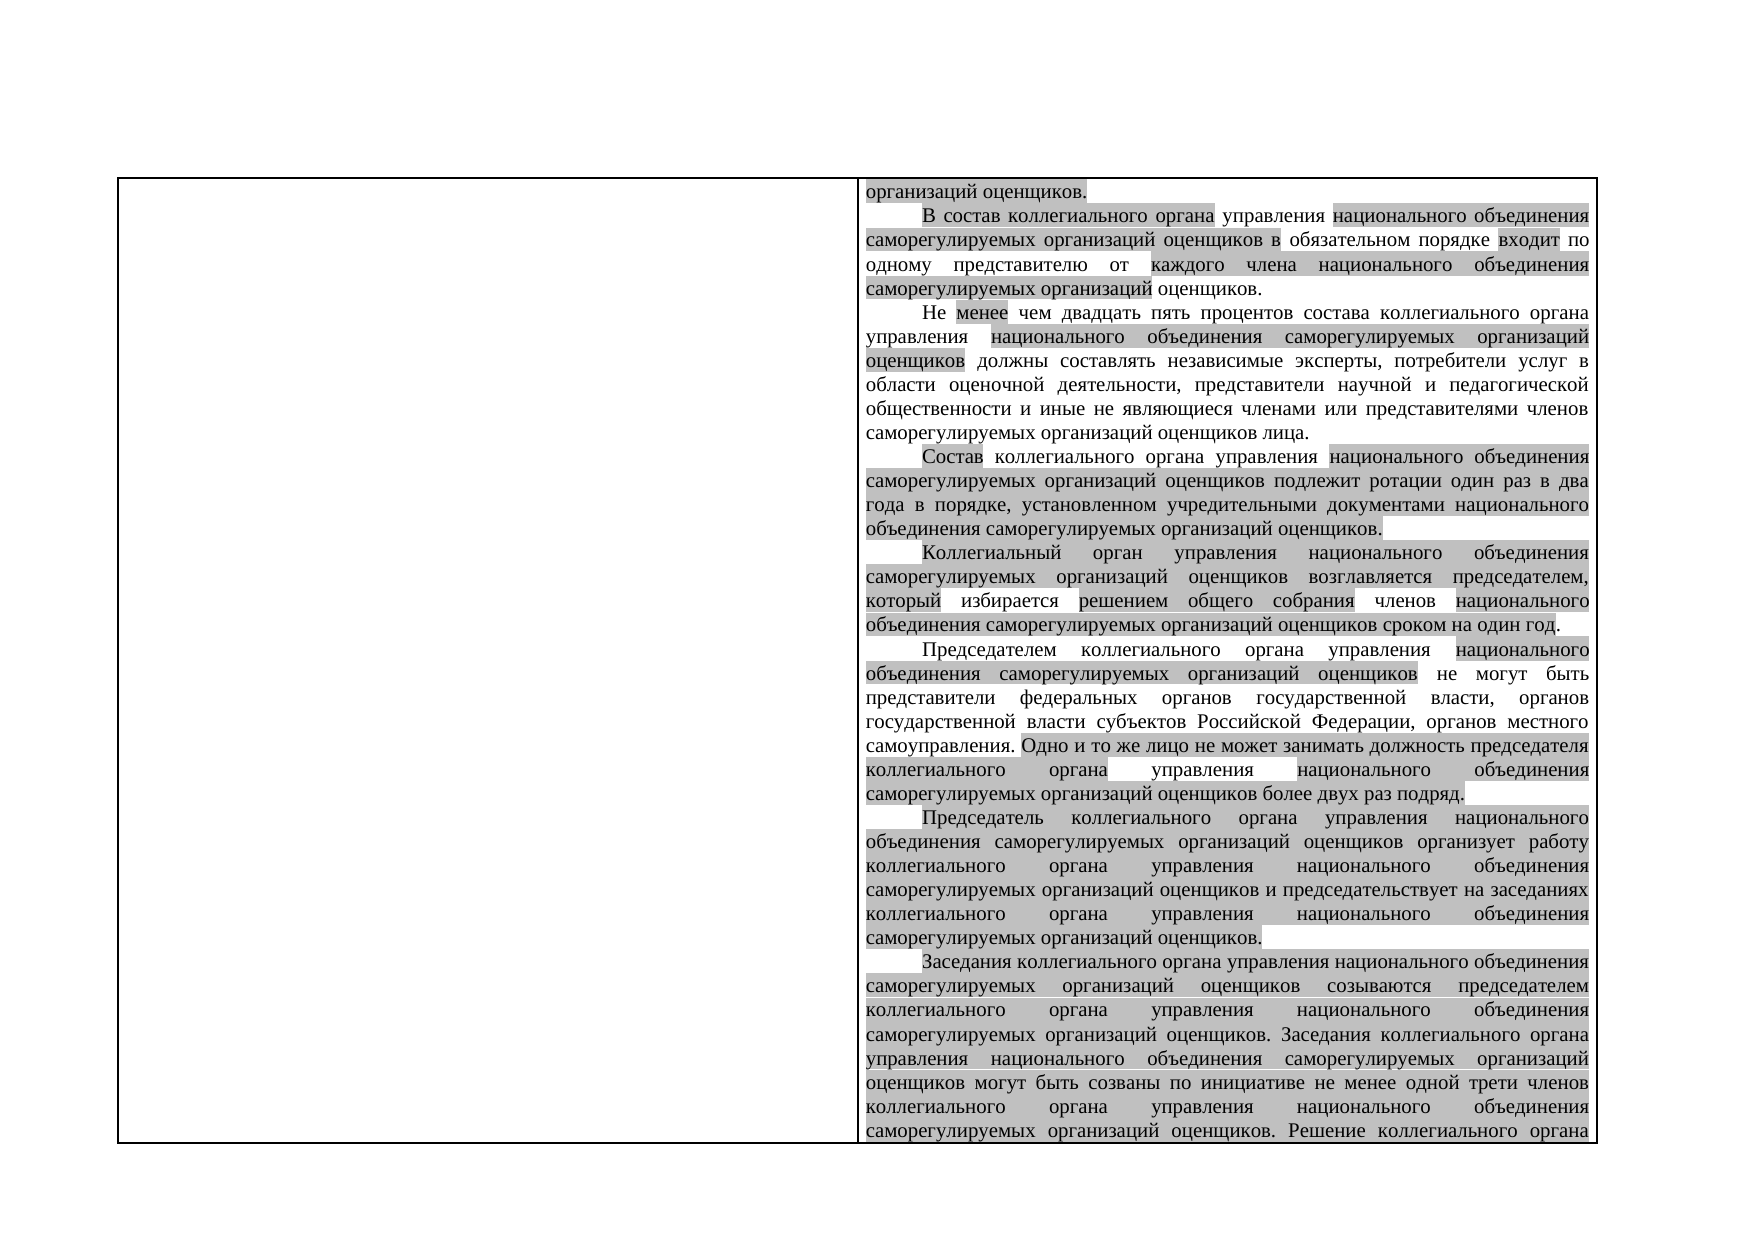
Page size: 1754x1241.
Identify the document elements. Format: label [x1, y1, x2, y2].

table_cell [119, 179, 857, 1142]
table_cell [859, 179, 1596, 1142]
